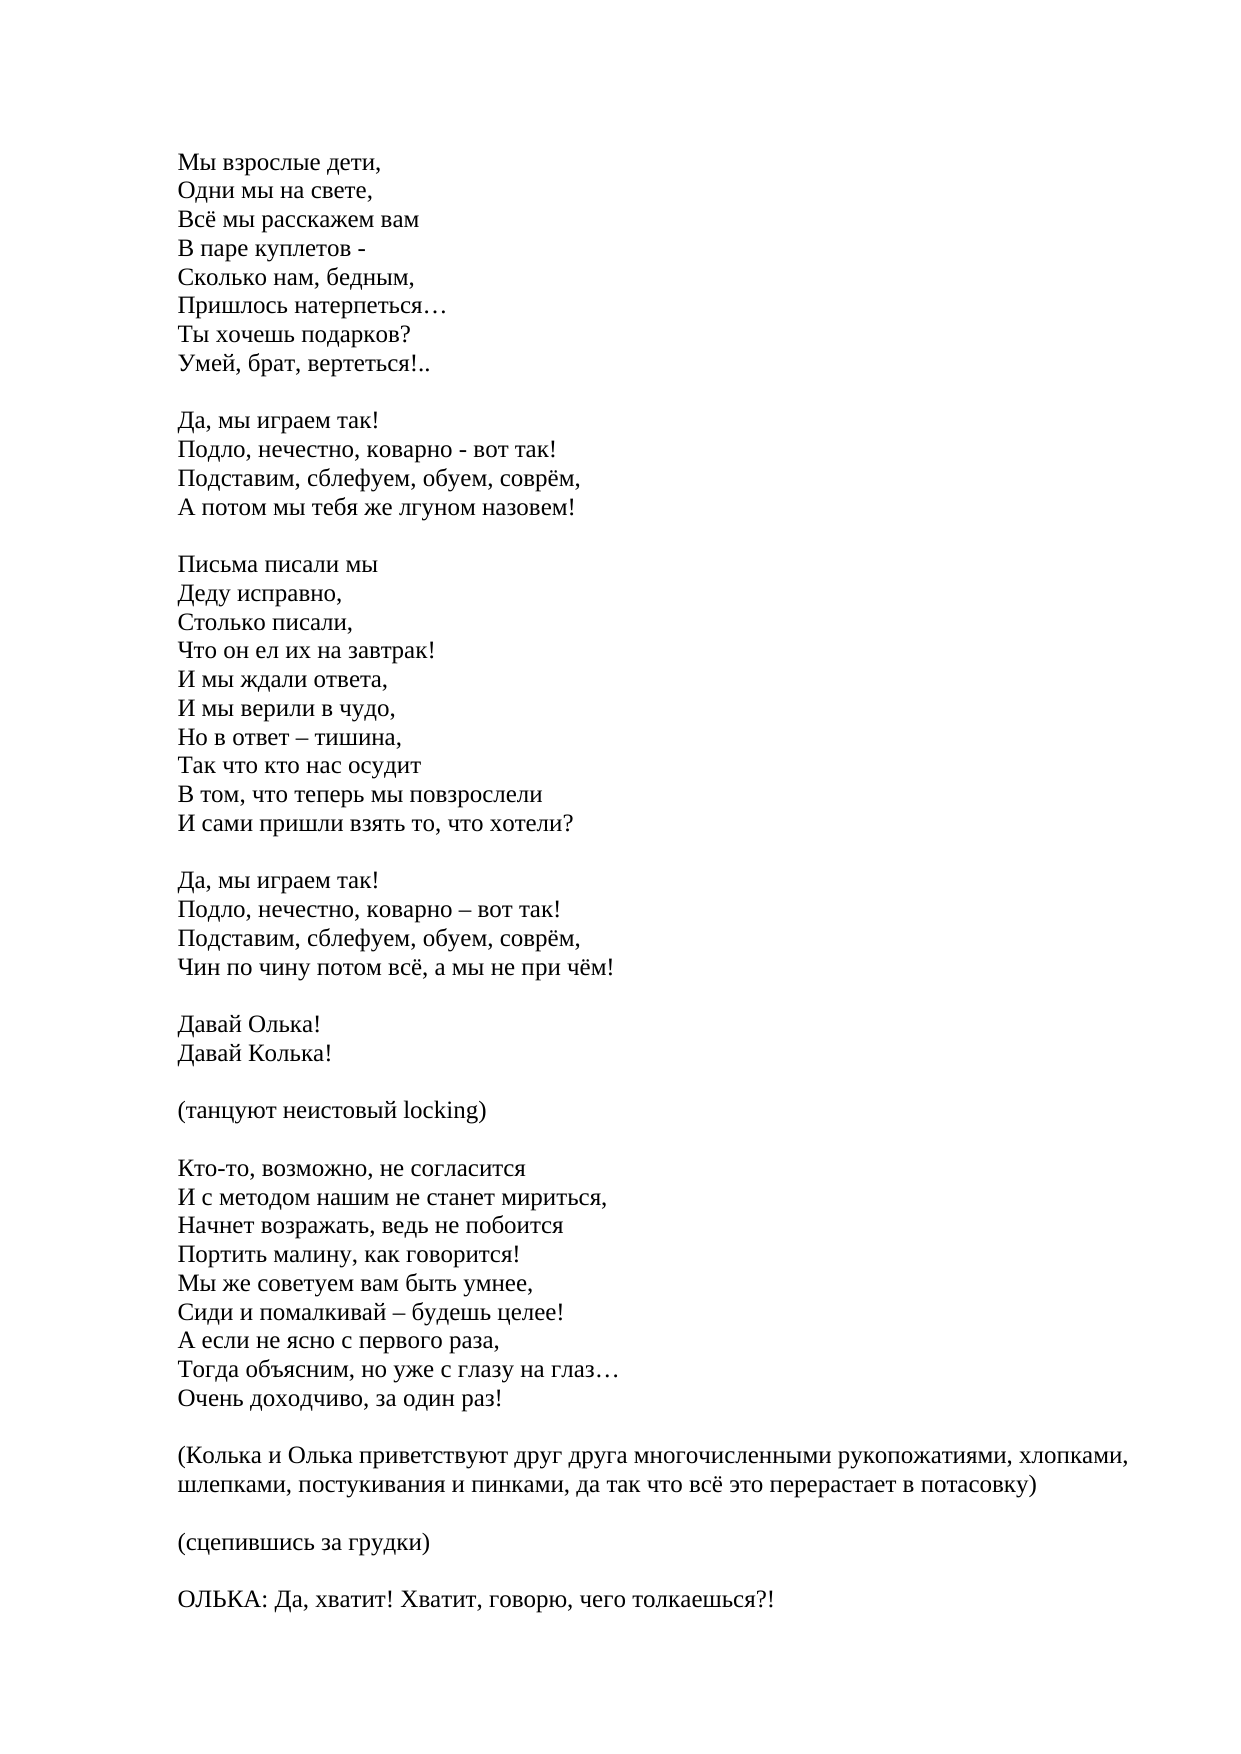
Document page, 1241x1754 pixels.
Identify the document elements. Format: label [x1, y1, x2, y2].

text [177, 118, 1152, 1613]
